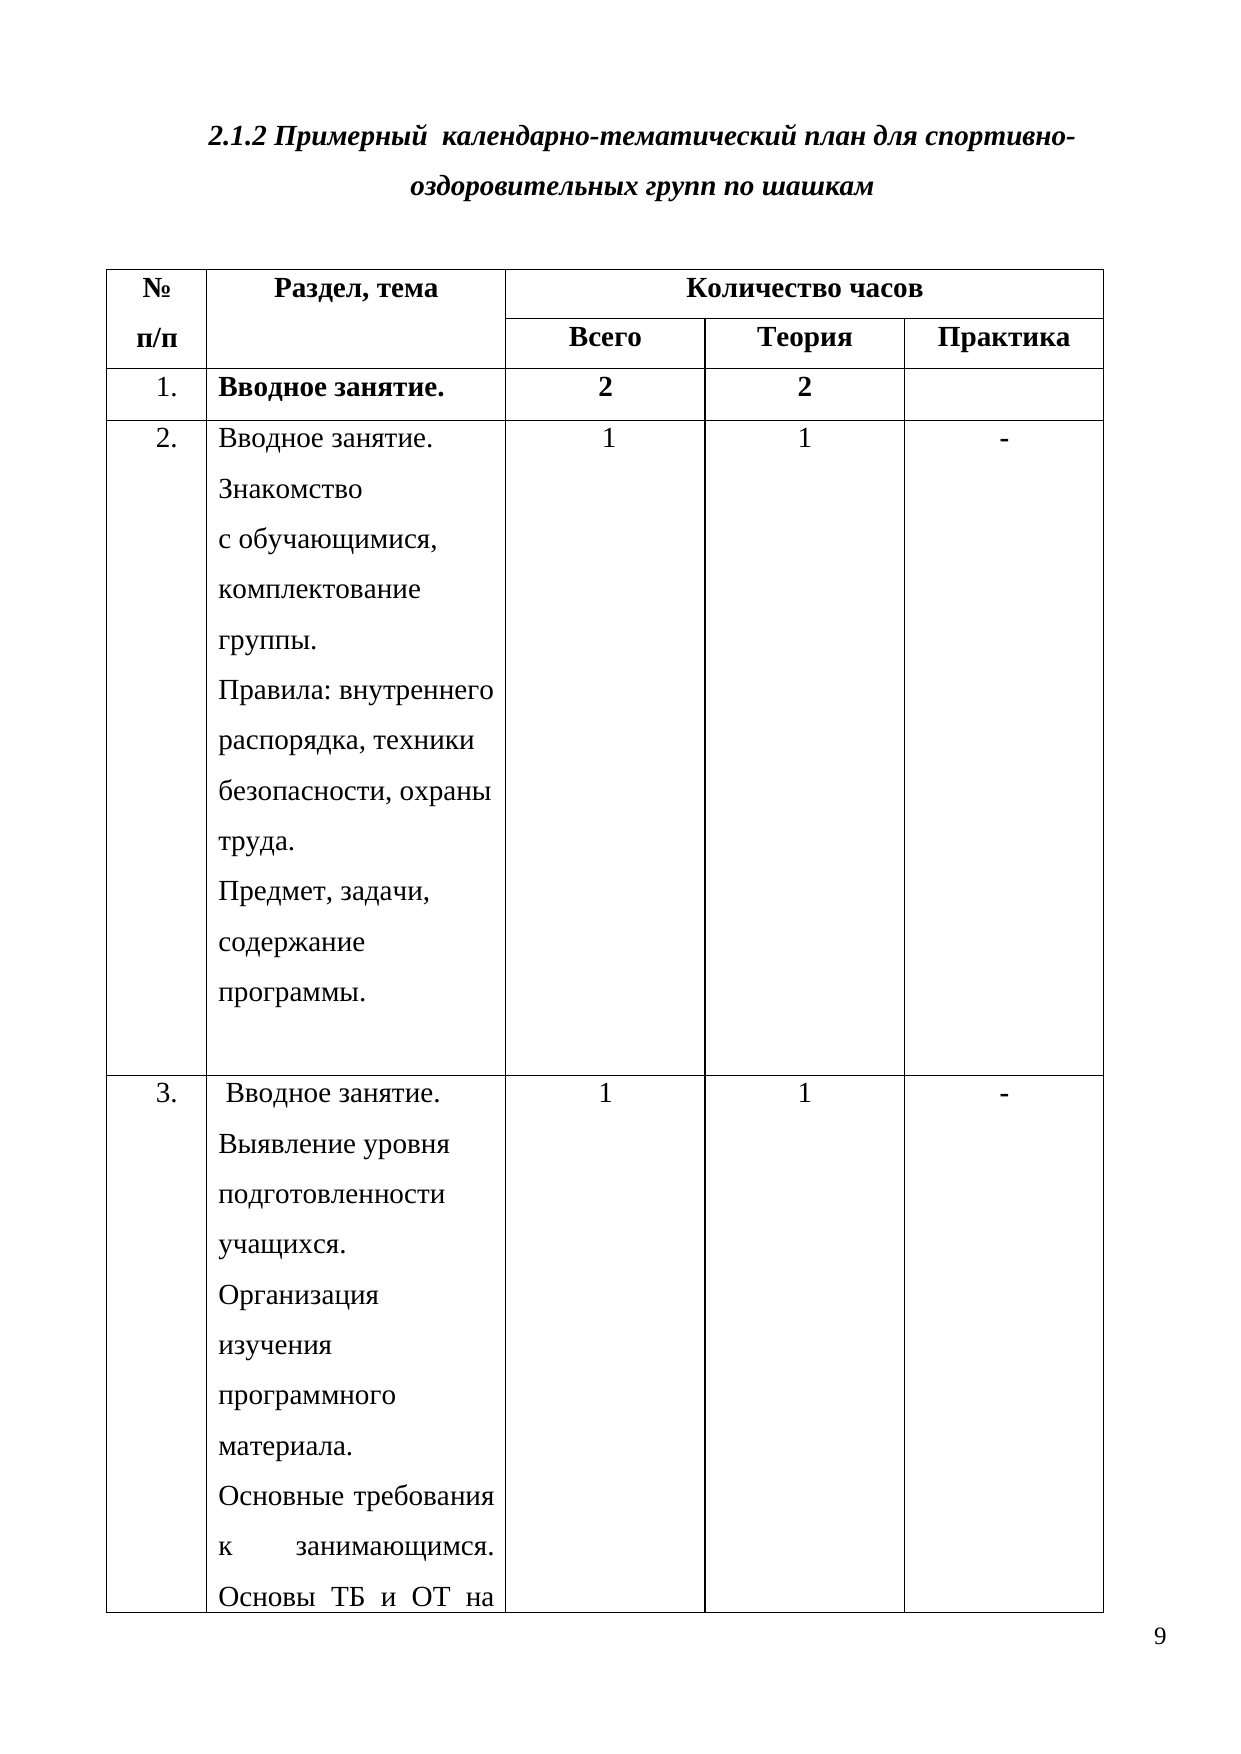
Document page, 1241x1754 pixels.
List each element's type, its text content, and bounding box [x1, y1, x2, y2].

table_header № п/п [107, 270, 206, 368]
table_cell Вводное занятие. Знакомство с обучающимися, комплектование группы. Правила: внутреннего распорядка, техники безопасности, охраны труда. Предмет, задачи, содержание программы. [207, 421, 505, 1074]
table_cell 2 [706, 369, 904, 419]
table_cell Всего [506, 319, 704, 368]
table_cell [107, 421, 206, 1074]
table_header Количество часов [506, 270, 1103, 318]
table_cell - [905, 1076, 1103, 1612]
table_header Раздел, тема [207, 270, 505, 368]
table_cell Теория [706, 319, 904, 368]
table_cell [207, 1076, 505, 1612]
table_cell 1 [506, 421, 704, 1074]
table_cell [905, 369, 1103, 419]
table_cell 1 [706, 1076, 904, 1612]
table_cell 1 [706, 421, 904, 1074]
table_cell - [905, 421, 1103, 1074]
table_cell 2 [506, 369, 704, 419]
text 2.1.2 Примерный календарно-тематический план для спортивно-оздоровительных групп по шашкам [118, 118, 1166, 202]
table_cell 1 [506, 1076, 704, 1612]
table_cell Вводное занятие. [207, 369, 505, 419]
table_cell Практика [905, 319, 1103, 368]
table_cell [107, 369, 206, 419]
table_cell [107, 1076, 206, 1612]
